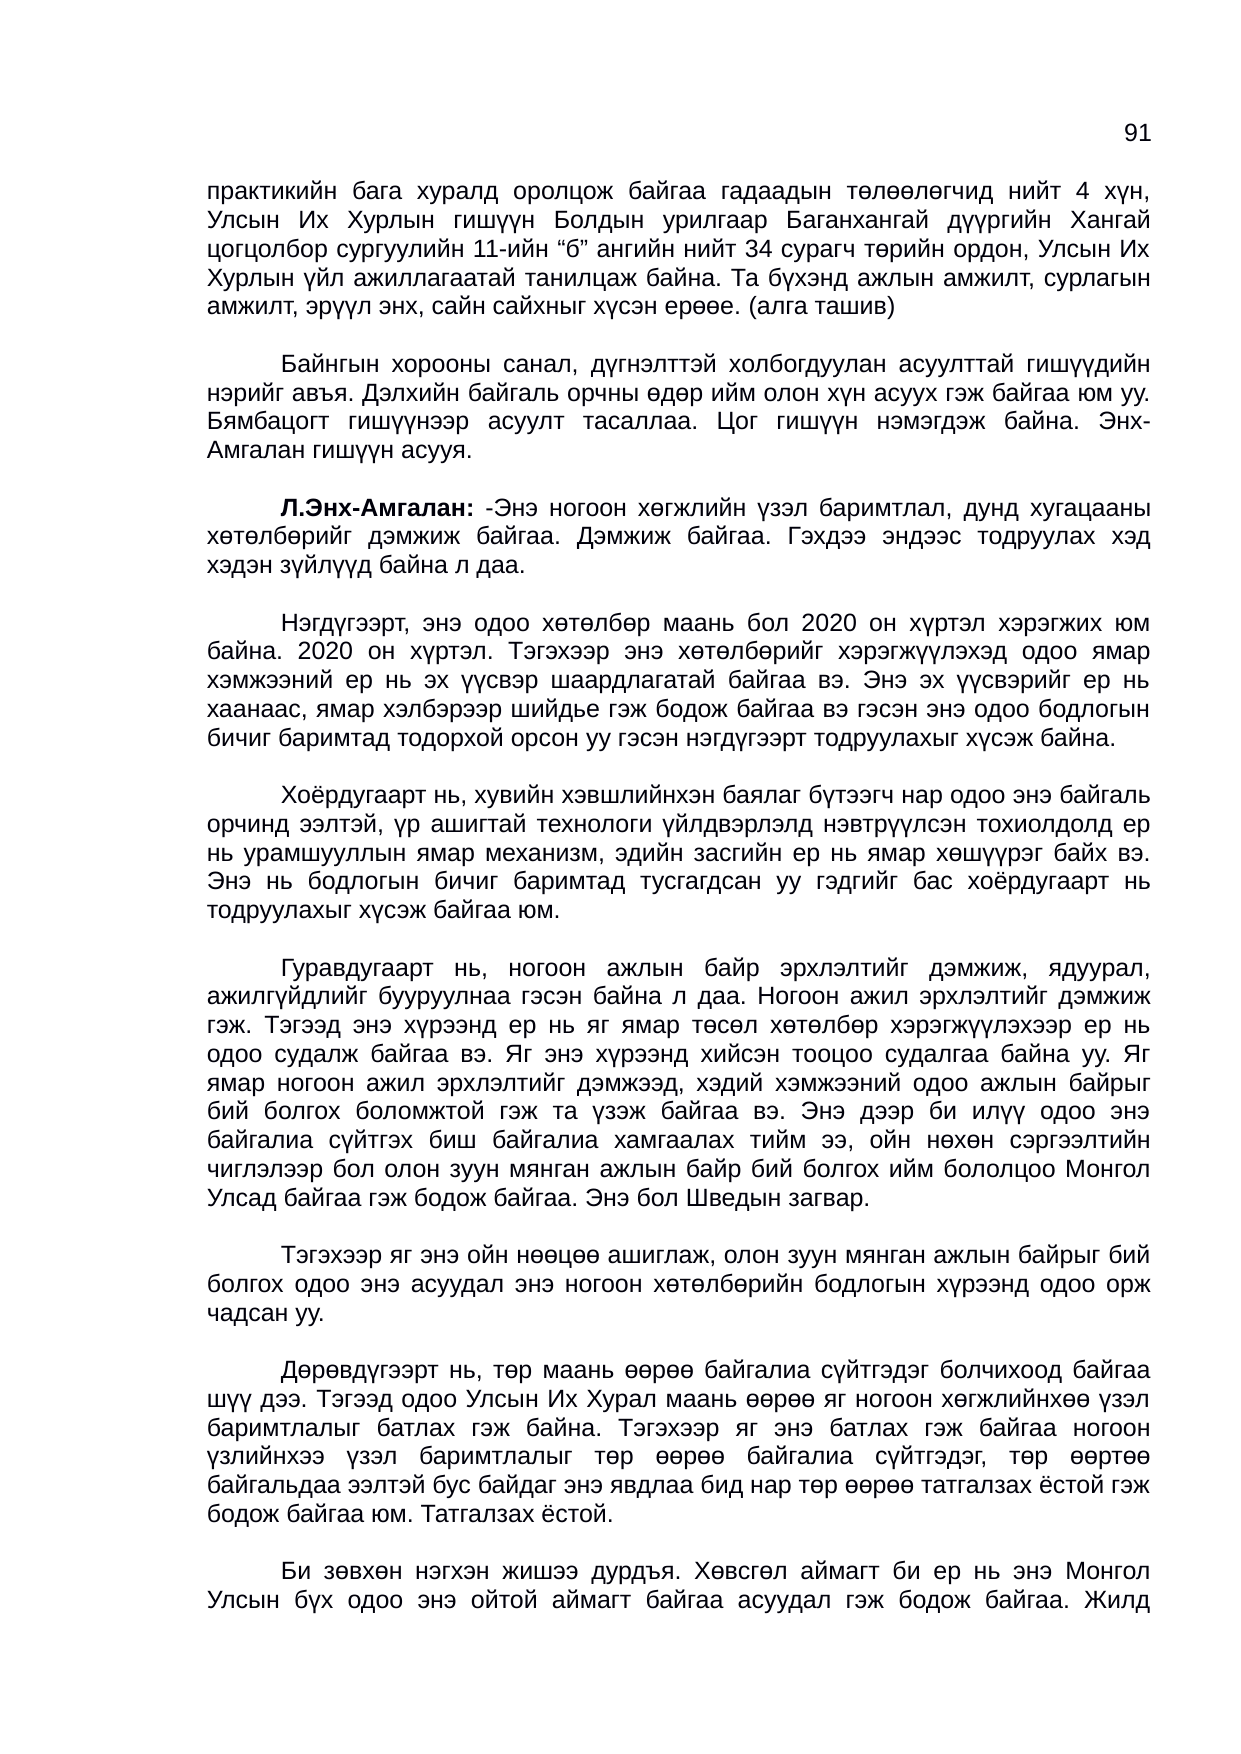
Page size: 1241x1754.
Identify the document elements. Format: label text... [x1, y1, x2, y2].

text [207, 1556, 1152, 1614]
text Хоёрдугаарт нь, хувийн хэвшлийнхэн баялаг бүтээгч нар одоо энэ байгаль орчинд ээлтэй, үр ашигтай технологи үйлдвэрлэлд нэвтрүүлсэн тохиолдолд ер нь урамшууллын ямар механизм, эдийн засгийн ер нь ямар хөшүүрэг байх вэ. Энэ нь бодлогын бичиг баримтад тусгагдсан уу гэдгийг бас хоёрдугаарт нь тодруулахыг хүсэж байгаа юм. [207, 780, 1152, 924]
text Байнгын хорооны санал, дүгнэлттэй холбогдуулан асуулттай гишүүдийн нэрийг авъя. Дэлхийн байгаль орчны өдөр ийм олон хүн асуух гэж байгаа юм уу. Бямбацогт гишүүнээр асуулт тасаллаа. Цог гишүүн нэмэгдэж байна. Энх-Амгалан гишүүн асууя. [207, 349, 1152, 464]
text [207, 176, 1152, 320]
text Гуравдугаарт нь, ногоон ажлын байр эрхлэлтийг дэмжиж, ядуурал, ажилгүйдлийг бууруулнаа гэсэн байна л даа. Ногоон ажил эрхлэлтийг дэмжиж гэж. Тэгээд энэ хүрээнд ер нь яг ямар төсөл хөтөлбөр хэрэгжүүлэхээр ер нь одоо судалж байгаа вэ. Яг энэ хүрээнд хийсэн тооцоо судалгаа байна уу. Яг ямар ногоон ажил эрхлэлтийг дэмжээд, хэдий хэмжээний одоо ажлын байрыг бий болгох боломжтой гэж та үзэж байгаа вэ. Энэ дээр би илүү одоо энэ байгалиа сүйтгэх биш байгалиа хамгаалах тийм ээ, ойн нөхөн сэргээлтийн чиглэлээр бол олон зуун мянган ажлын байр бий болгох ийм бололцоо Монгол Улсад байгаа гэж бодож байгаа. Энэ бол Шведын загвар. [207, 953, 1152, 1211]
text Тэгэхээр яг энэ ойн нөөцөө ашиглаж, олон зуун мянган ажлын байрыг бий болгох одоо энэ асуудал энэ ногоон хөтөлбөрийн бодлогын хүрээнд одоо орж чадсан уу. [207, 1240, 1152, 1326]
text Нэгдүгээрт, энэ одоо хөтөлбөр маань бол 2020 он хүртэл хэрэгжих юм байна. 2020 он хүртэл. Тэгэхээр энэ хөтөлбөрийг хэрэгжүүлэхэд одоо ямар хэмжээний ер нь эх үүсвэр шаардлагатай байгаа вэ. Энэ эх үүсвэрийг ер нь хаанаас, ямар хэлбэрээр шийдье гэж бодож байгаа вэ гэсэн энэ одоо бодлогын бичиг баримтад тодорхой орсон уу гэсэн нэгдүгээрт тодруулахыг хүсэж байна. [207, 608, 1152, 751]
text Л.Энх-Амгалан: -Энэ ногоон хөгжлийн үзэл баримтлал, дунд хугацааны хөтөлбөрийг дэмжиж байгаа. Дэмжиж байгаа. Гэхдээ эндээс тодруулах хэд хэдэн зүйлүүд байна л даа. [207, 493, 1152, 579]
text Дөрөвдүгээрт нь, төр маань өөрөө байгалиа сүйтгэдэг болчихоод байгаа шүү дээ. Тэгээд одоо Улсын Их Хурал маань өөрөө яг ногоон хөгжлийнхөө үзэл баримтлалыг батлах гэж байна. Тэгэхээр яг энэ батлах гэж байгаа ногоон үзлийнхээ үзэл баримтлалыг төр өөрөө байгалиа сүйтгэдэг, төр өөртөө байгальдаа ээлтэй бус байдаг энэ явдлаа бид нар төр өөрөө татгалзах ёстой гэж бодож байгаа юм. Татгалзах ёстой. [207, 1355, 1152, 1528]
